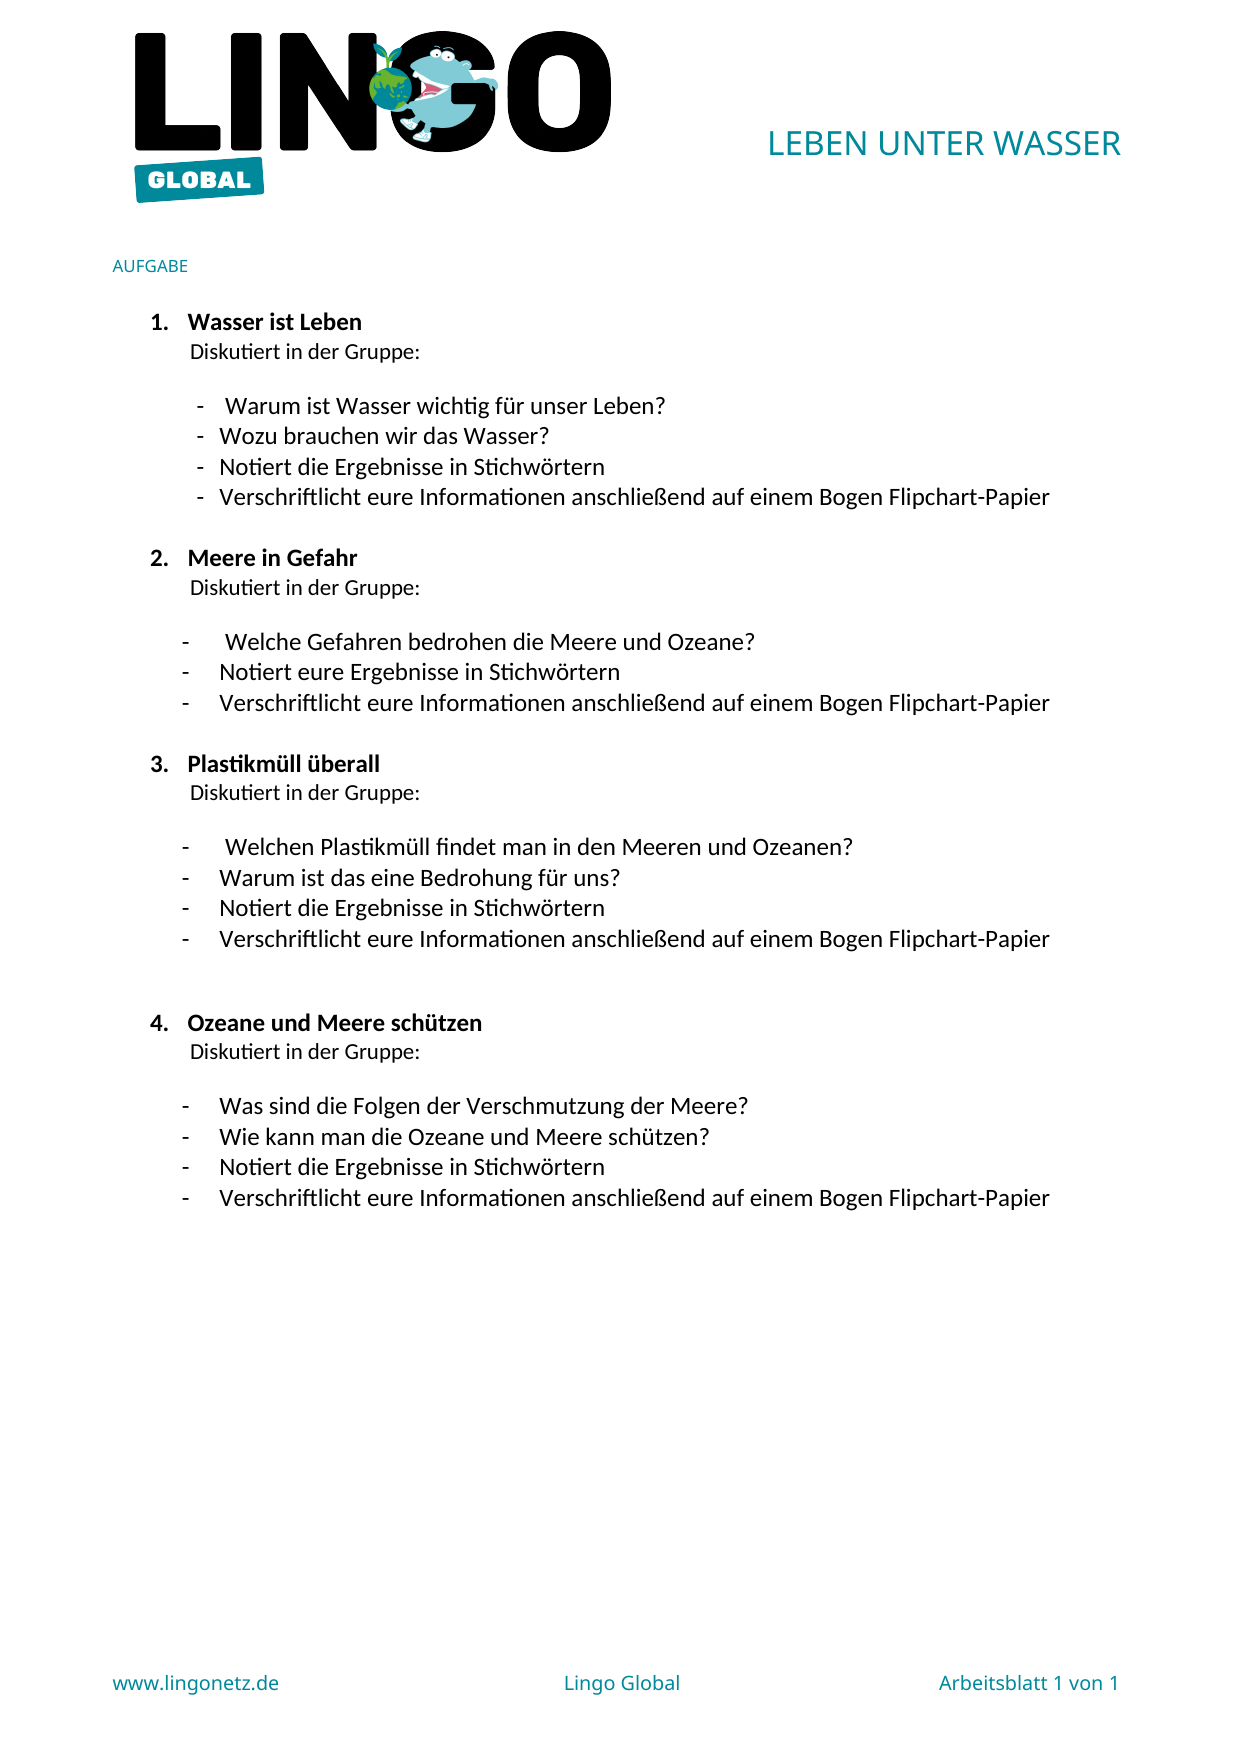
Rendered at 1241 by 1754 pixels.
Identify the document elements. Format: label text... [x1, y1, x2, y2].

list Notiert die Ergebnisse in Stichwörtern [196, 451, 1131, 481]
list Verschriftlicht eure Informationen anschließend auf einem Bogen Flipchart-Papier [196, 481, 1131, 512]
list Warum ist das eine Bedrohung für uns? [182, 862, 1131, 893]
list Was sind die Folgen der Verschmutzung der Meere? [182, 1090, 1131, 1121]
list Verschriftlicht eure Informationen anschließend auf einem Bogen Flipchart-Papier [182, 923, 1131, 954]
text Diskutiert in der Gruppe: [190, 573, 1131, 601]
list Plastikmüll überall [150, 748, 1131, 778]
text Diskutiert in der Gruppe: [190, 337, 1131, 365]
list Welchen Plastikmüll findet man in den Meeren und Ozeanen? [182, 832, 1131, 862]
list Notiert die Ergebnisse in Stichwörtern [182, 1151, 1131, 1182]
list Warum ist Wasser wichtig für unser Leben? [196, 390, 1131, 420]
list Meere in Gefahr [150, 542, 1131, 573]
text Diskutiert in der Gruppe: [190, 1037, 1131, 1065]
list Ozeane und Meere schützen [150, 1007, 1131, 1037]
list Wozu brauchen wir das Wasser? [196, 420, 1131, 451]
list Verschriftlicht eure Informationen anschließend auf einem Bogen Flipchart-Papier [182, 687, 1131, 717]
text Diskutiert in der Gruppe: [190, 778, 1131, 807]
list Wie kann man die Ozeane und Meere schützen? [182, 1121, 1131, 1151]
list Notiert eure Ergebnisse in Stichwörtern [182, 656, 1131, 687]
list Welche Gefahren bedrohen die Meere und Ozeane? [182, 626, 1131, 656]
picture [134, 31, 611, 203]
text AUFGABE [112, 260, 1131, 291]
list Wasser ist Leben [150, 306, 1131, 337]
list Verschriftlicht eure Informationen anschließend auf einem Bogen Flipchart-Papier [182, 1182, 1131, 1212]
list Notiert die Ergebnisse in Stichwörtern [182, 893, 1131, 923]
